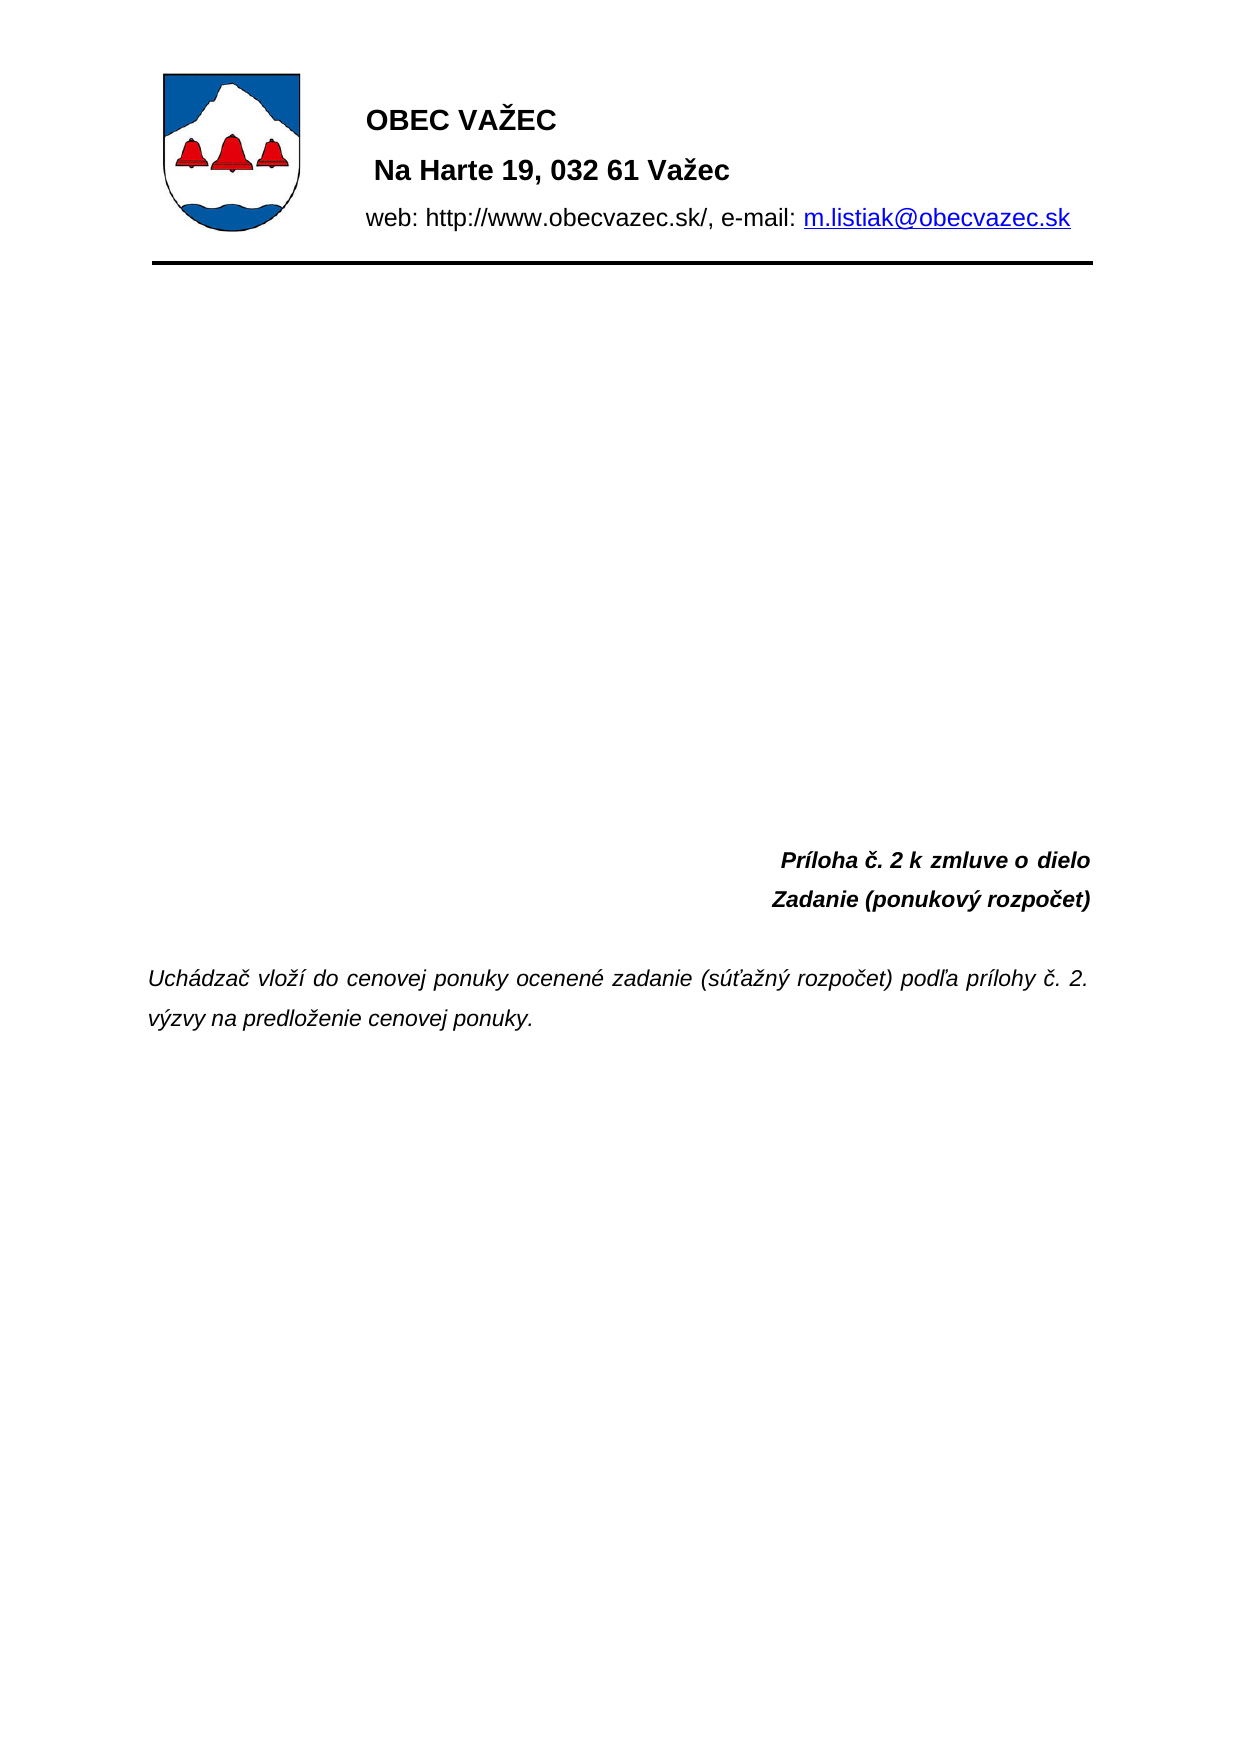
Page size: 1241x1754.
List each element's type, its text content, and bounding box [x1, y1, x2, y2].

text Uchádzač vloží do cenovej ponuky ocenené zadanie (súťažný rozpočet) podľa prílohy č. 2. výzvy na predloženie cenovej ponuky. [148, 965, 1092, 1031]
text Zadanie (ponukový rozpočet) [148, 886, 1092, 912]
picture [162, 73, 301, 232]
text Príloha č. 2 k zmluve o dielo [148, 847, 1092, 873]
